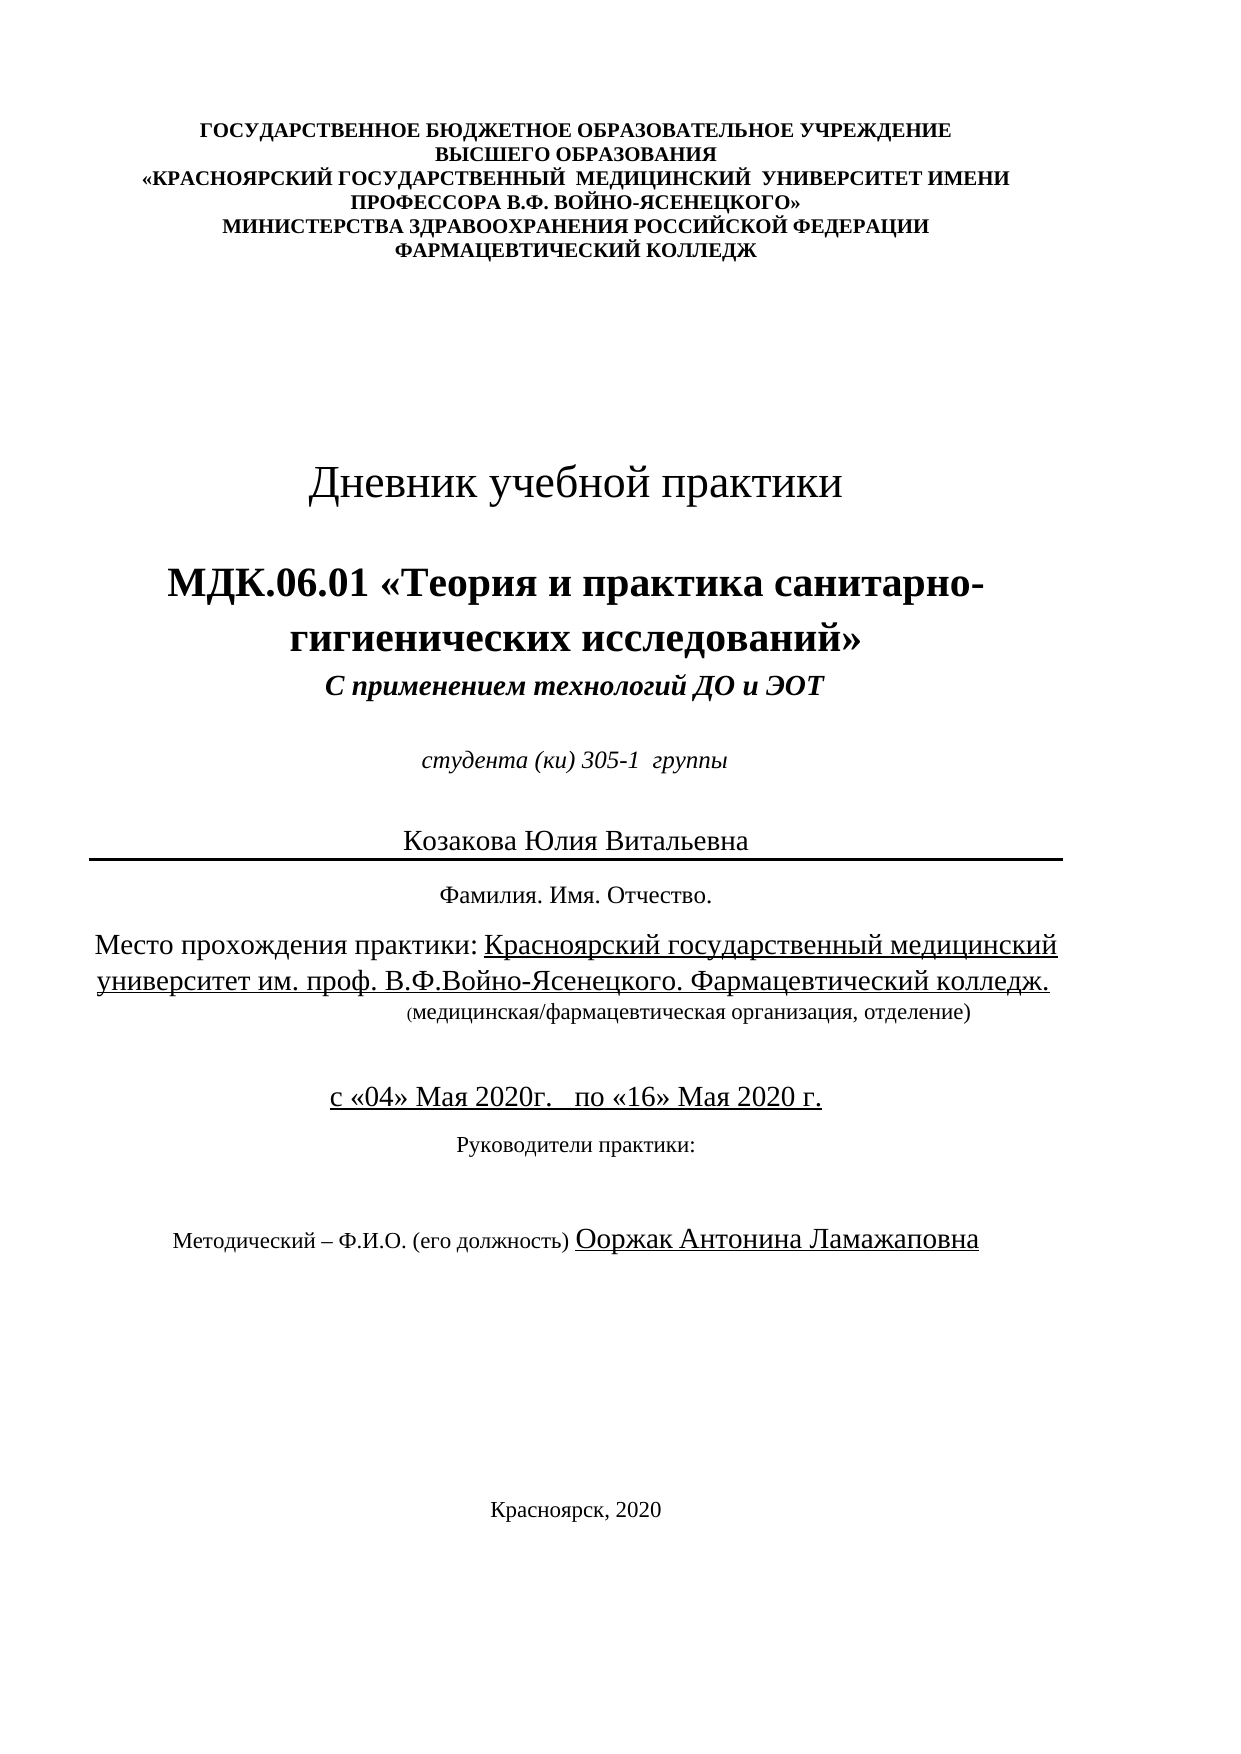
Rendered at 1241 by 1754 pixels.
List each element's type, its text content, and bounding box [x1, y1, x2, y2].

text с «04» Мая 2020г. по «16» Мая 2020 г. [88, 1079, 1063, 1113]
text ВЫСШЕГО ОБРАЗОВАНИЯ [88, 142, 1063, 166]
text ФАРМАЦЕВТИЧЕСКИЙ КОЛЛЕДЖ [88, 238, 1063, 262]
text Фамилия. Имя. Отчество. [88, 880, 1063, 909]
text Место прохождения практики: Красноярский государственный медицинский университет им. проф. В.Ф.Войно-Ясенецкого. Фармацевтический колледж. (медицинская/фармацевтическая организация, отделение) [88, 927, 1063, 1024]
title ГОСУДАРСТВЕННОЕ БЮДЖЕТНОЕ ОБРАЗОВАТЕЛЬНОЕ УЧРЕЖДЕНИЕ [88, 118, 1063, 142]
text МДК.06.01 «Теория и практика санитарно-гигиенических исследований» [88, 558, 1063, 661]
text «КРАСНОЯРСКИЙ ГОСУДАРСТВЕННЫЙ МЕДИЦИНСКИЙ УНИВЕРСИТЕТ ИМЕНИ ПРОФЕССОРА В.Ф. ВОЙНО-ЯСЕНЕЦКОГО» [88, 166, 1063, 214]
subtitle Дневник учебной практики [88, 455, 1063, 507]
text МИНИСТЕРСТВА ЗДРАВООХРАНЕНИЯ рОССИЙСКОЙ ФЕДЕРАЦИИ [88, 214, 1063, 238]
text С применением технологий ДО и ЭОТ [88, 668, 1063, 701]
text Руководители практики: [88, 1132, 1063, 1158]
text Методический – Ф.И.О. (его должность) Ооржак Антонина Ламажаповна [88, 1221, 1063, 1254]
text Козакова Юлия Витальевна [88, 823, 1063, 861]
subtitle студента (ки) 305-1 группы [88, 745, 1063, 774]
text Красноярск, 2020 [88, 1496, 1063, 1522]
